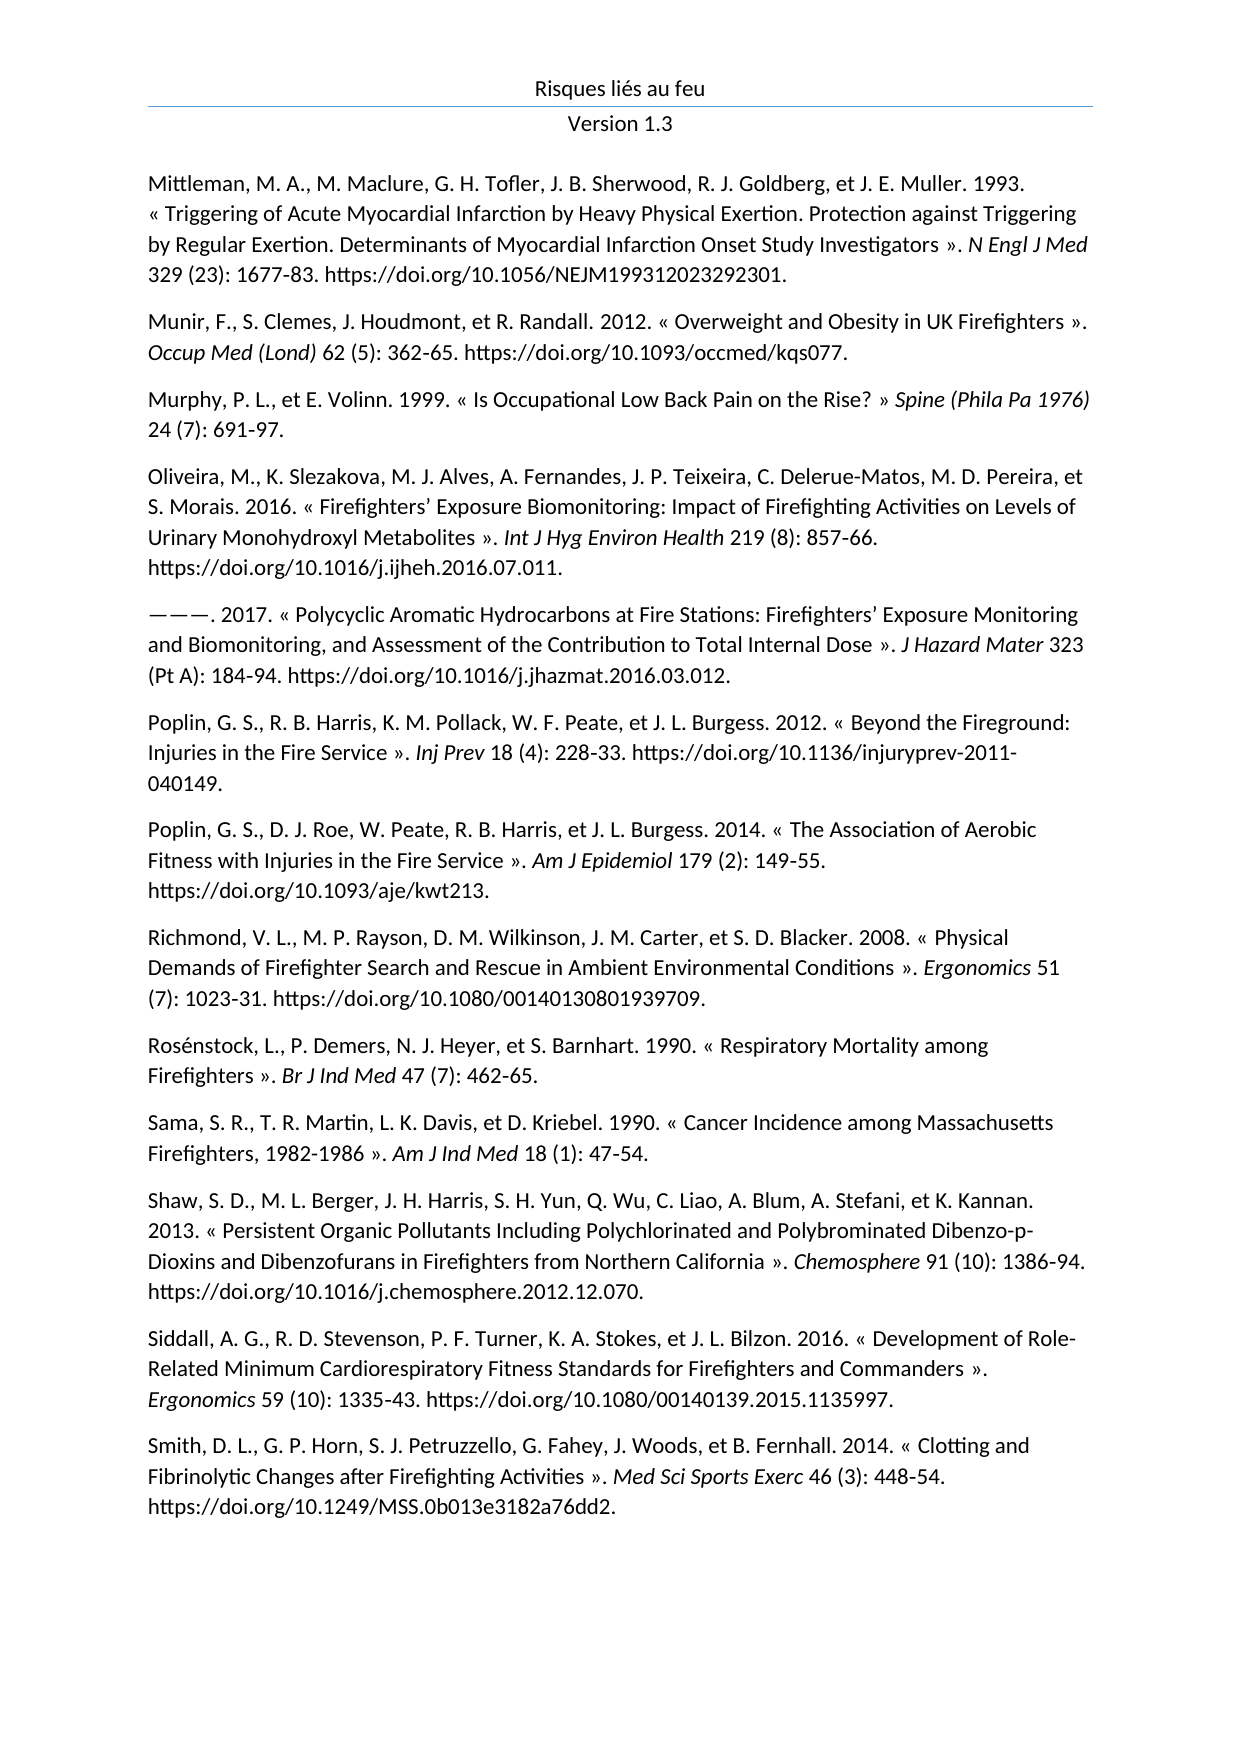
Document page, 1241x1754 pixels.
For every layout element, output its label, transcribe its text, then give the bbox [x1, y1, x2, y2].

text Munir, F., S. Clemes, J. Houdmont, et R. Randall. 2012. « Overweight and Obesity in UK Firefighters ». Occup Med (Lond) 62 (5): 362‑65. https://doi.org/10.1093/occmed/kqs077. [148, 307, 1093, 366]
text Poplin, G. S., R. B. Harris, K. M. Pollack, W. F. Peate, et J. L. Burgess. 2012. « Beyond the Fireground: Injuries in the Fire Service ». Inj Prev 18 (4): 228‑33. https://doi.org/10.1136/injuryprev-2011-040149. [148, 708, 1093, 797]
text Murphy, P. L., et E. Volinn. 1999. « Is Occupational Low Back Pain on the Rise? » Spine (Phila Pa 1976) 24 (7): 691‑97. [148, 385, 1093, 443]
text Mittleman, M. A., M. Maclure, G. H. Tofler, J. B. Sherwood, R. J. Goldberg, et J. E. Muller. 1993. « Triggering of Acute Myocardial Infarction by Heavy Physical Exertion. Protection against Triggering by Regular Exertion. Determinants of Myocardial Infarction Onset Study Investigators ». N Engl J Med 329 (23): 1677‑83. https://doi.org/10.1056/NEJM199312023292301. [148, 169, 1093, 288]
text Siddall, A. G., R. D. Stevenson, P. F. Turner, K. A. Stokes, et J. L. Bilzon. 2016. « Development of Role-Related Minimum Cardiorespiratory Fitness Standards for Firefighters and Commanders ». Ergonomics 59 (10): 1335‑43. https://doi.org/10.1080/00140139.2015.1135997. [148, 1324, 1093, 1413]
text Sama, S. R., T. R. Martin, L. K. Davis, et D. Kriebel. 1990. « Cancer Incidence among Massachusetts Firefighters, 1982-1986 ». Am J Ind Med 18 (1): 47‑54. [148, 1108, 1093, 1167]
text Oliveira, M., K. Slezakova, M. J. Alves, A. Fernandes, J. P. Teixeira, C. Delerue-Matos, M. D. Pereira, et S. Morais. 2016. « Firefighters’ Exposure Biomonitoring: Impact of Firefighting Activities on Levels of Urinary Monohydroxyl Metabolites ». Int J Hyg Environ Health 219 (8): 857‑66. https://doi.org/10.1016/j.ijheh.2016.07.011. [148, 462, 1093, 581]
text Shaw, S. D., M. L. Berger, J. H. Harris, S. H. Yun, Q. Wu, C. Liao, A. Blum, A. Stefani, et K. Kannan. 2013. « Persistent Organic Pollutants Including Polychlorinated and Polybrominated Dibenzo-p-Dioxins and Dibenzofurans in Firefighters from Northern California ». Chemosphere 91 (10): 1386‑94. https://doi.org/10.1016/j.chemosphere.2012.12.070. [148, 1186, 1093, 1305]
text Rosénstock, L., P. Demers, N. J. Heyer, et S. Barnhart. 1990. « Respiratory Mortality among Firefighters ». Br J Ind Med 47 (7): 462‑65. [148, 1031, 1093, 1089]
text Poplin, G. S., D. J. Roe, W. Peate, R. B. Harris, et J. L. Burgess. 2014. « The Association of Aerobic Fitness with Injuries in the Fire Service ». Am J Epidemiol 179 (2): 149‑55. https://doi.org/10.1093/aje/kwt213. [148, 816, 1093, 904]
text Richmond, V. L., M. P. Rayson, D. M. Wilkinson, J. M. Carter, et S. D. Blacker. 2008. « Physical Demands of Firefighter Search and Rescue in Ambient Environmental Conditions ». Ergonomics 51 (7): 1023‑31. https://doi.org/10.1080/00140130801939709. [148, 923, 1093, 1012]
text ———. 2017. « Polycyclic Aromatic Hydrocarbons at Fire Stations: Firefighters’ Exposure Monitoring and Biomonitoring, and Assessment of the Contribution to Total Internal Dose ». J Hazard Mater 323 (Pt A): 184‑94. https://doi.org/10.1016/j.jhazmat.2016.03.012. [148, 600, 1093, 689]
text Smith, D. L., G. P. Horn, S. J. Petruzzello, G. Fahey, J. Woods, et B. Fernhall. 2014. « Clotting and Fibrinolytic Changes after Firefighting Activities ». Med Sci Sports Exerc 46 (3): 448‑54. https://doi.org/10.1249/MSS.0b013e3182a76dd2. [148, 1432, 1093, 1520]
